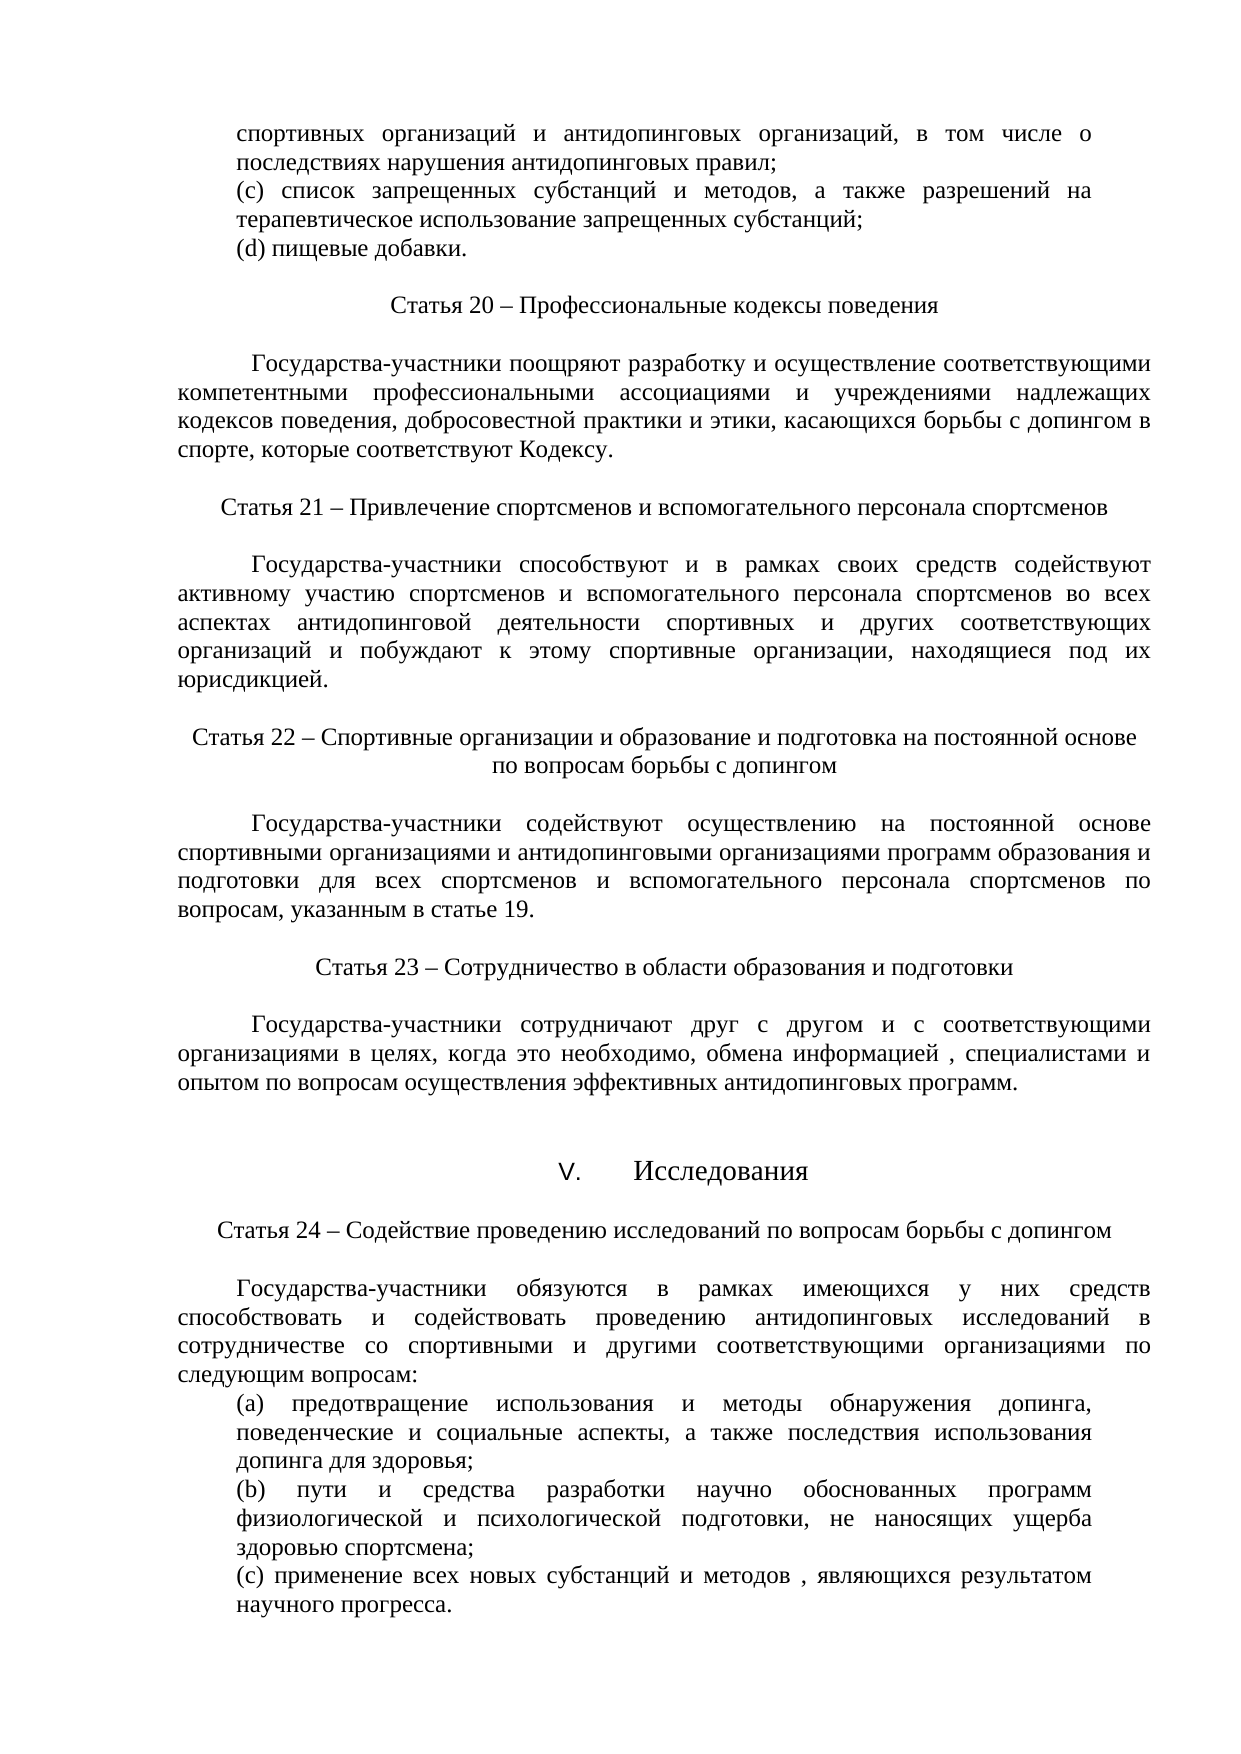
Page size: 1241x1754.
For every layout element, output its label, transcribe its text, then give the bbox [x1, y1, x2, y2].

text (d) пищевые добавки. [236, 233, 1093, 262]
text Государства-участники поощряют разработку и осуществление соответствующими компетентными профессиональными ассоциациями и учреждениями надлежащих кодексов поведения, добросовестной практики и этики, касающихся борьбы с допингом в спорте, которые соответствуют Кодексу. [177, 348, 1152, 463]
list Исследования [215, 1153, 1152, 1187]
text Государства-участники содействуют осуществлению на постоянной основе спортивными организациями и антидопинговыми организациями программ образования и подготовки для всех спортсменов и вспомогательного персонала спортсменов по вопросам, указанным в статье 19. [177, 808, 1152, 923]
text Статья 20 – Профессиональные кодексы поведения [177, 291, 1152, 319]
text (c) список запрещенных субстанций и методов, а также разрешений на терапевтическое использование запрещенных субстанций; [236, 176, 1093, 233]
text (с) применение всех новых субстанций и методов , являющихся результатом научного прогресса. [236, 1560, 1093, 1618]
text Государства-участники сотрудничают друг с другом и с соответствующими организациями в целях, когда это необходимо, обмена информацией , специалистами и опытом по вопросам осуществления эффективных антидопинговых программ. [177, 1009, 1152, 1096]
text Статья 22 – Спортивные организации и образование и подготовка на постоянной основе по вопросам борьбы с допингом [177, 722, 1152, 779]
text Государства-участники способствуют и в рамках своих средств содействуют активному участию спортсменов и вспомогательного персонала спортсменов во всех аспектах антидопинговой деятельности спортивных и других соответствующих организаций и побуждают к этому спортивные организации, находящиеся под их юрисдикцией. [177, 549, 1152, 693]
text Статья 21 – Привлечение спортсменов и вспомогательного персонала спортсменов [177, 492, 1152, 521]
text Статья 24 – Содействие проведению исследований по вопросам борьбы с допингом [177, 1215, 1152, 1244]
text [236, 118, 1093, 176]
text Государства-участники обязуются в рамках имеющихся у них средств способствовать и содействовать проведению антидопинговых исследований в сотрудничестве со спортивными и другими соответствующими организациями по следующим вопросам: [177, 1273, 1152, 1388]
text Статья 23 – Сотрудничество в области образования и подготовки [177, 952, 1152, 981]
text (а) предотвращение использования и методы обнаружения допинга, поведенческие и социальные аспекты, а также последствия использования допинга для здоровья; [236, 1388, 1093, 1474]
text (b) пути и средства разработки научно обоснованных программ физиологической и психологической подготовки, не наносящих ущерба здоровью спортсмена; [236, 1474, 1093, 1560]
